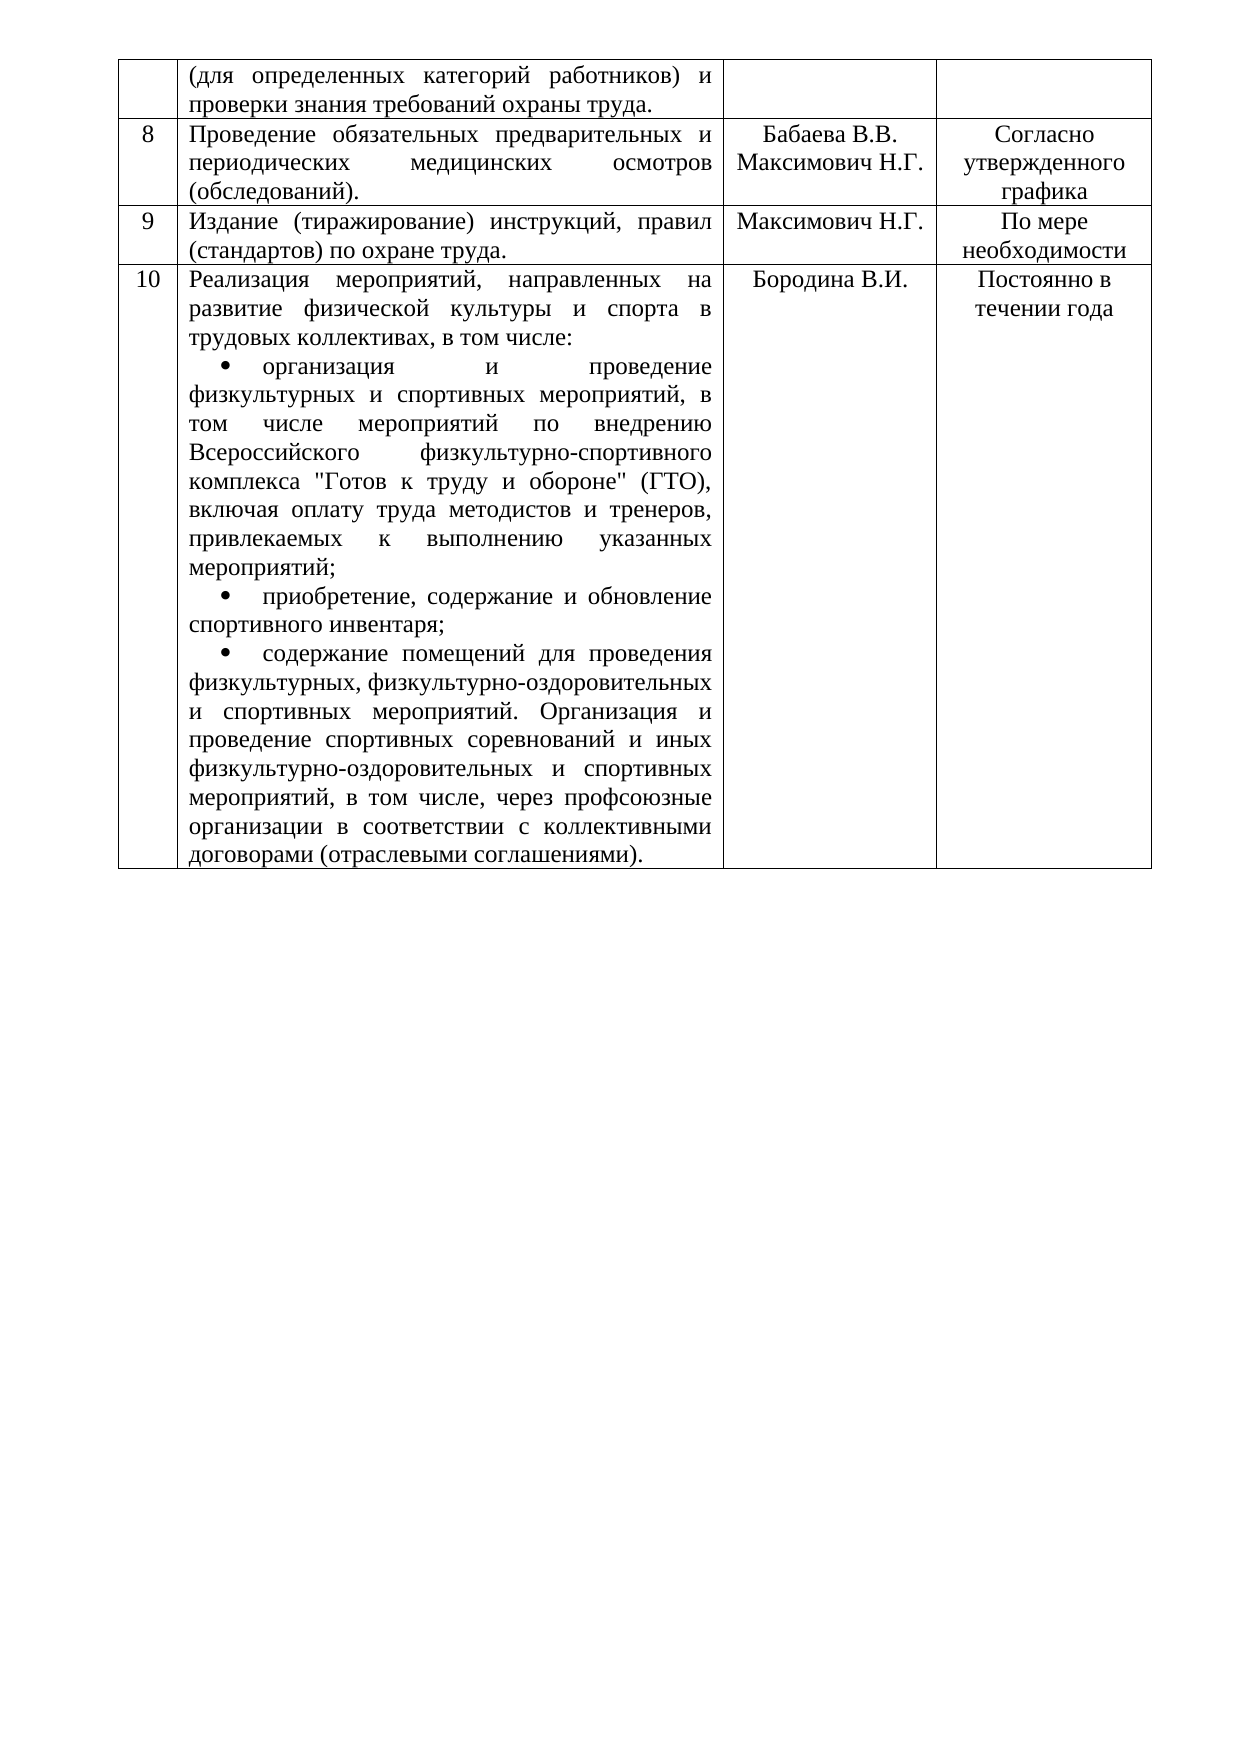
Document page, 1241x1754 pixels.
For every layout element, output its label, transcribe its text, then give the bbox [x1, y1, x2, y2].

table_cell Проведение обязательных предварительных и периодических медицинских осмотров (обследований). [178, 119, 723, 205]
table_cell Бабаева В.В. Максимович Н.Г. [724, 119, 936, 205]
table_cell Согласно утвержденного графика [937, 119, 1151, 205]
table_cell 10 [119, 265, 177, 868]
table_cell Бородина В.И. [724, 265, 936, 868]
table_cell Постоянно в течении года [937, 265, 1151, 868]
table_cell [178, 60, 723, 118]
table_cell Реализация мероприятий, направленных на развитие физической культуры и спорта в трудовых коллективах, в том числе: организация и проведение физкультурных и спортивных мероприятий, в том числе мероприятий по внедрению Всероссийского физкультурно-спортивного комплекса "Готов к труду и обороне" (ГТО), включая оплату труда методистов и тренеров, привлекаемых к выполнению указанных мероприятий; приобретение, содержание и обновление спортивного инвентаря; содержание помещений для проведения физкультурных, физкультурно-оздоровительных и спортивных мероприятий. Организация и проведение спортивных соревнований и иных физкультурно-оздоровительных и спортивных мероприятий, в том числе, через профсоюзные организации в соответствии с коллективными договорами (отраслевыми соглашениями). [178, 265, 723, 868]
table_cell 8 [119, 119, 177, 205]
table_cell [724, 60, 936, 118]
table_cell По мере необходимости [937, 206, 1151, 263]
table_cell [937, 60, 1151, 118]
table_cell Максимович Н.Г. [724, 206, 936, 263]
table_cell 7 [119, 60, 177, 118]
table_cell Издание (тиражирование) инструкций, правил (стандартов) по охране труда. [178, 206, 723, 263]
table_cell 9 [119, 206, 177, 263]
